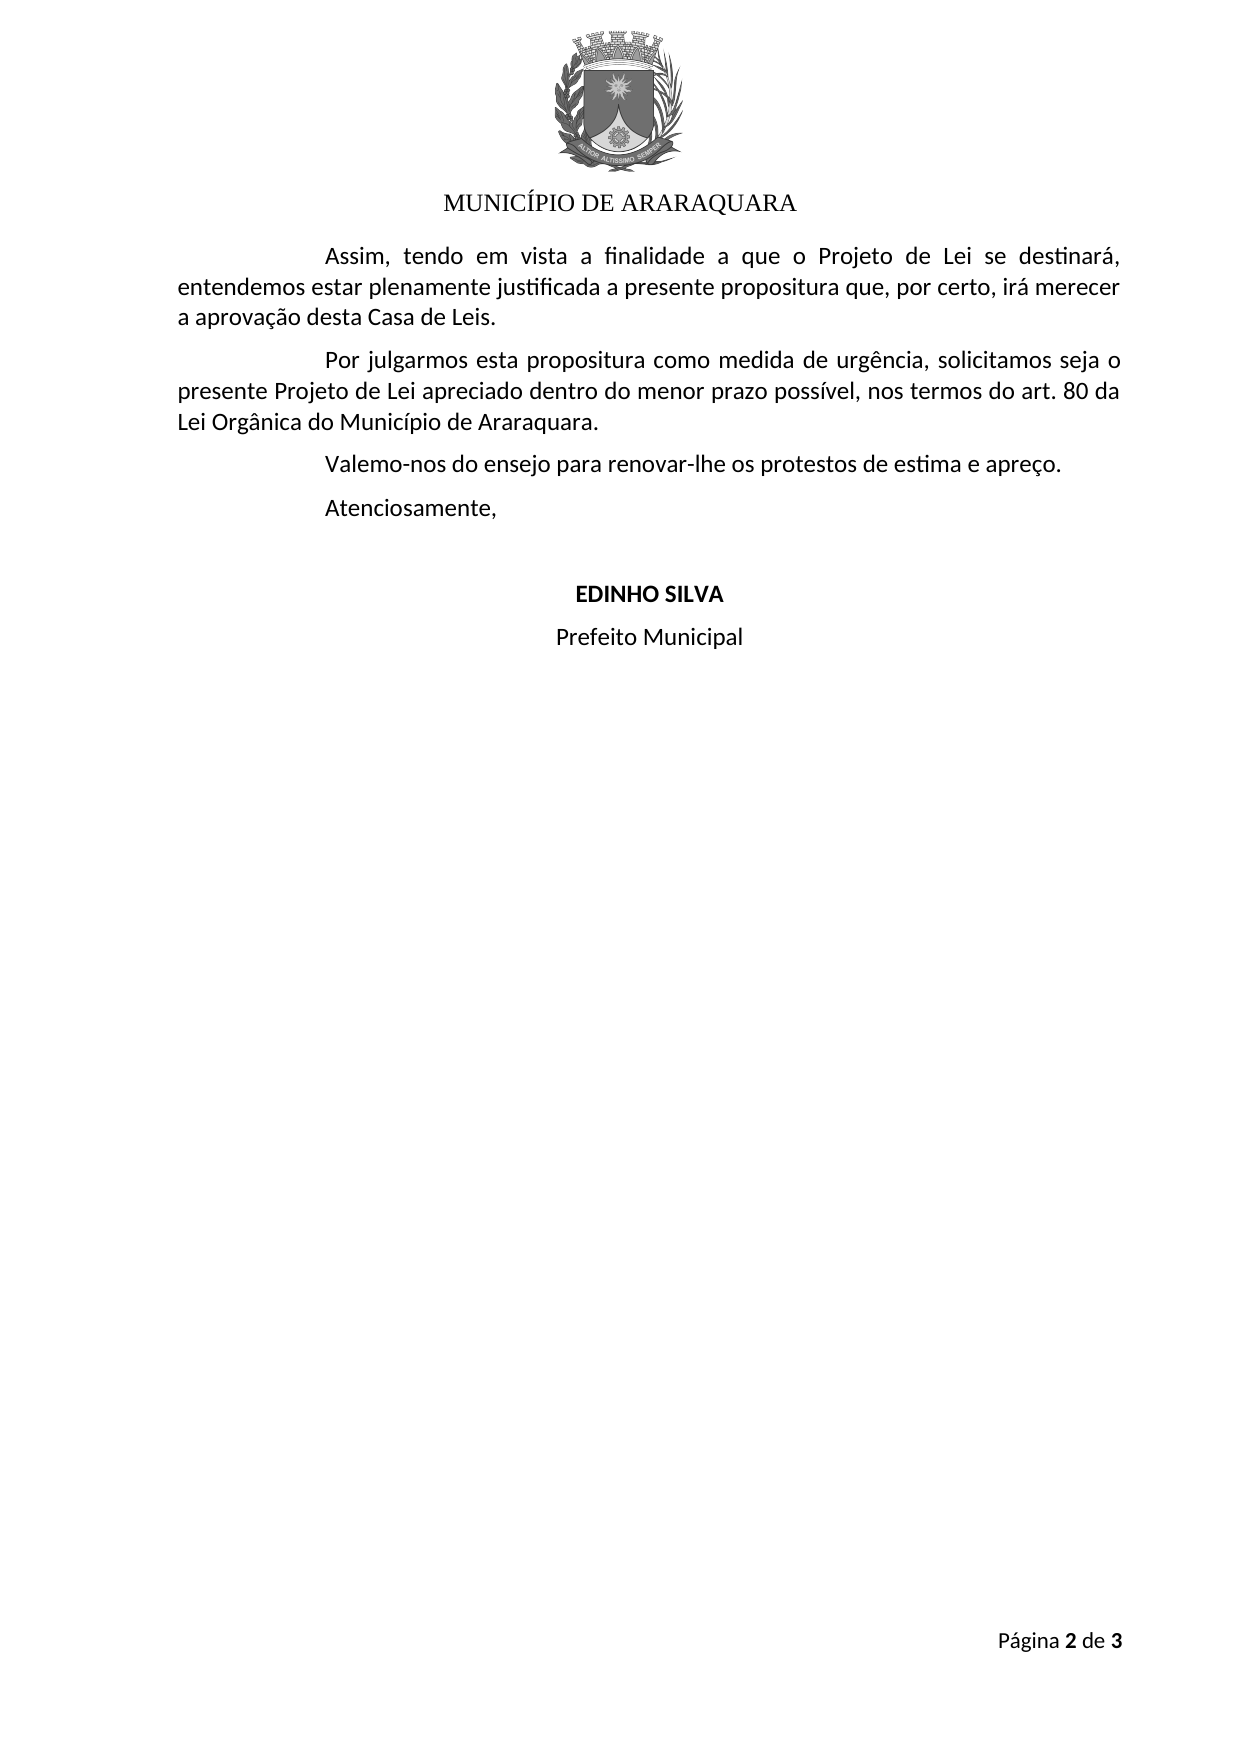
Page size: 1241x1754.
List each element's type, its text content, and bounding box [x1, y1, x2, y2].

text Assim, tendo em vista a finalidade a que o Projeto de Lei se destinará, entendemos estar plenamente justificada a presente propositura que, por certo, irá merecer a aprovação desta Casa de Leis. [177, 241, 1122, 332]
text Por julgarmos esta propositura como medida de urgência, solicitamos seja o presente Projeto de Lei apreciado dentro do menor prazo possível, nos termos do art. 80 da Lei Orgânica do Município de Araraquara. [177, 344, 1122, 436]
text Prefeito Municipal [177, 621, 1122, 651]
text Valemo-nos do ensejo para renovar-lhe os protestos de estima e apreço. [177, 449, 1122, 479]
text Atenciosamente, [177, 492, 1122, 522]
text EDINHO SILVA [177, 578, 1122, 608]
